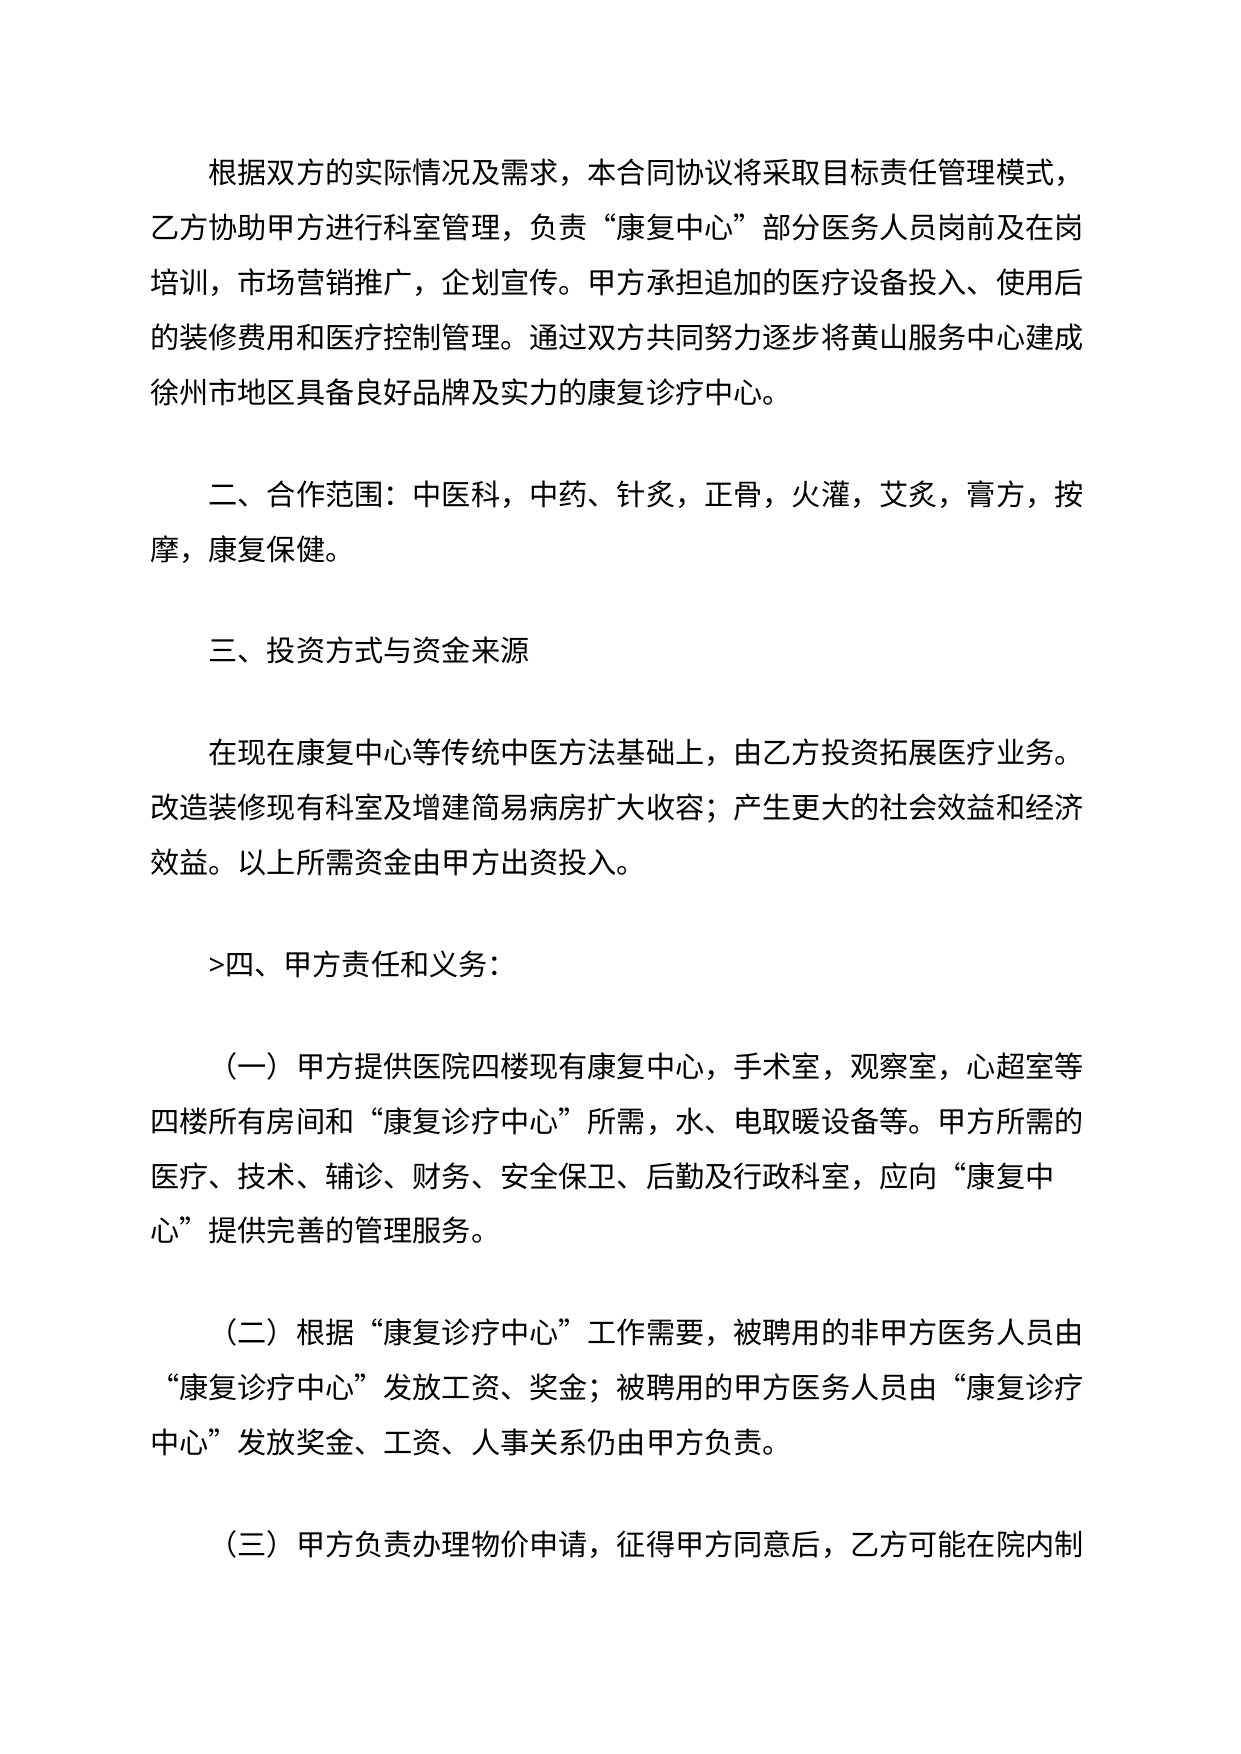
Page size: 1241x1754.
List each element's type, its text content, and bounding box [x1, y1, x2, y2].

text 三、投资方式与资金来源 [150, 628, 1090, 670]
text （一）甲方提供医院四楼现有康复中心，手术室，观察室，心超室等四楼所有房间和“康复诊疗中心”所需，水、电取暖设备等。甲方所需的医疗、技术、辅诊、财务、安全保卫、后勤及行政科室，应向“康复中心”提供完善的管理服务。 [150, 1043, 1090, 1250]
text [150, 1521, 1090, 1564]
text 在现在康复中心等传统中医方法基础上，由乙方投资拓展医疗业务。改造装修现有科室及增建简易病房扩大收容；产生更大的社会效益和经济效益。以上所需资金由甲方出资投入。 [150, 730, 1090, 882]
text 根据双方的实际情况及需求，本合同协议将采取目标责任管理模式，乙方协助甲方进行科室管理，负责“康复中心”部分医务人员岗前及在岗培训，市场营销推广，企划宣传。甲方承担追加的医疗设备投入、使用后的装修费用和医疗控制管理。通过双方共同努力逐步将黄山服务中心建成徐州市地区具备良好品牌及实力的康复诊疗中心。 [150, 150, 1090, 412]
text 二、合作范围：中医科，中药、针炙，正骨，火灌，艾炙，膏方，按摩，康复保健。 [150, 471, 1090, 568]
text （二）根据“康复诊疗中心”工作需要，被聘用的非甲方医务人员由“康复诊疗中心”发放工资、奖金；被聘用的甲方医务人员由“康复诊疗中心”发放奖金、工资、人事关系仍由甲方负责。 [150, 1310, 1090, 1462]
text >四、甲方责任和义务： [150, 941, 1090, 984]
